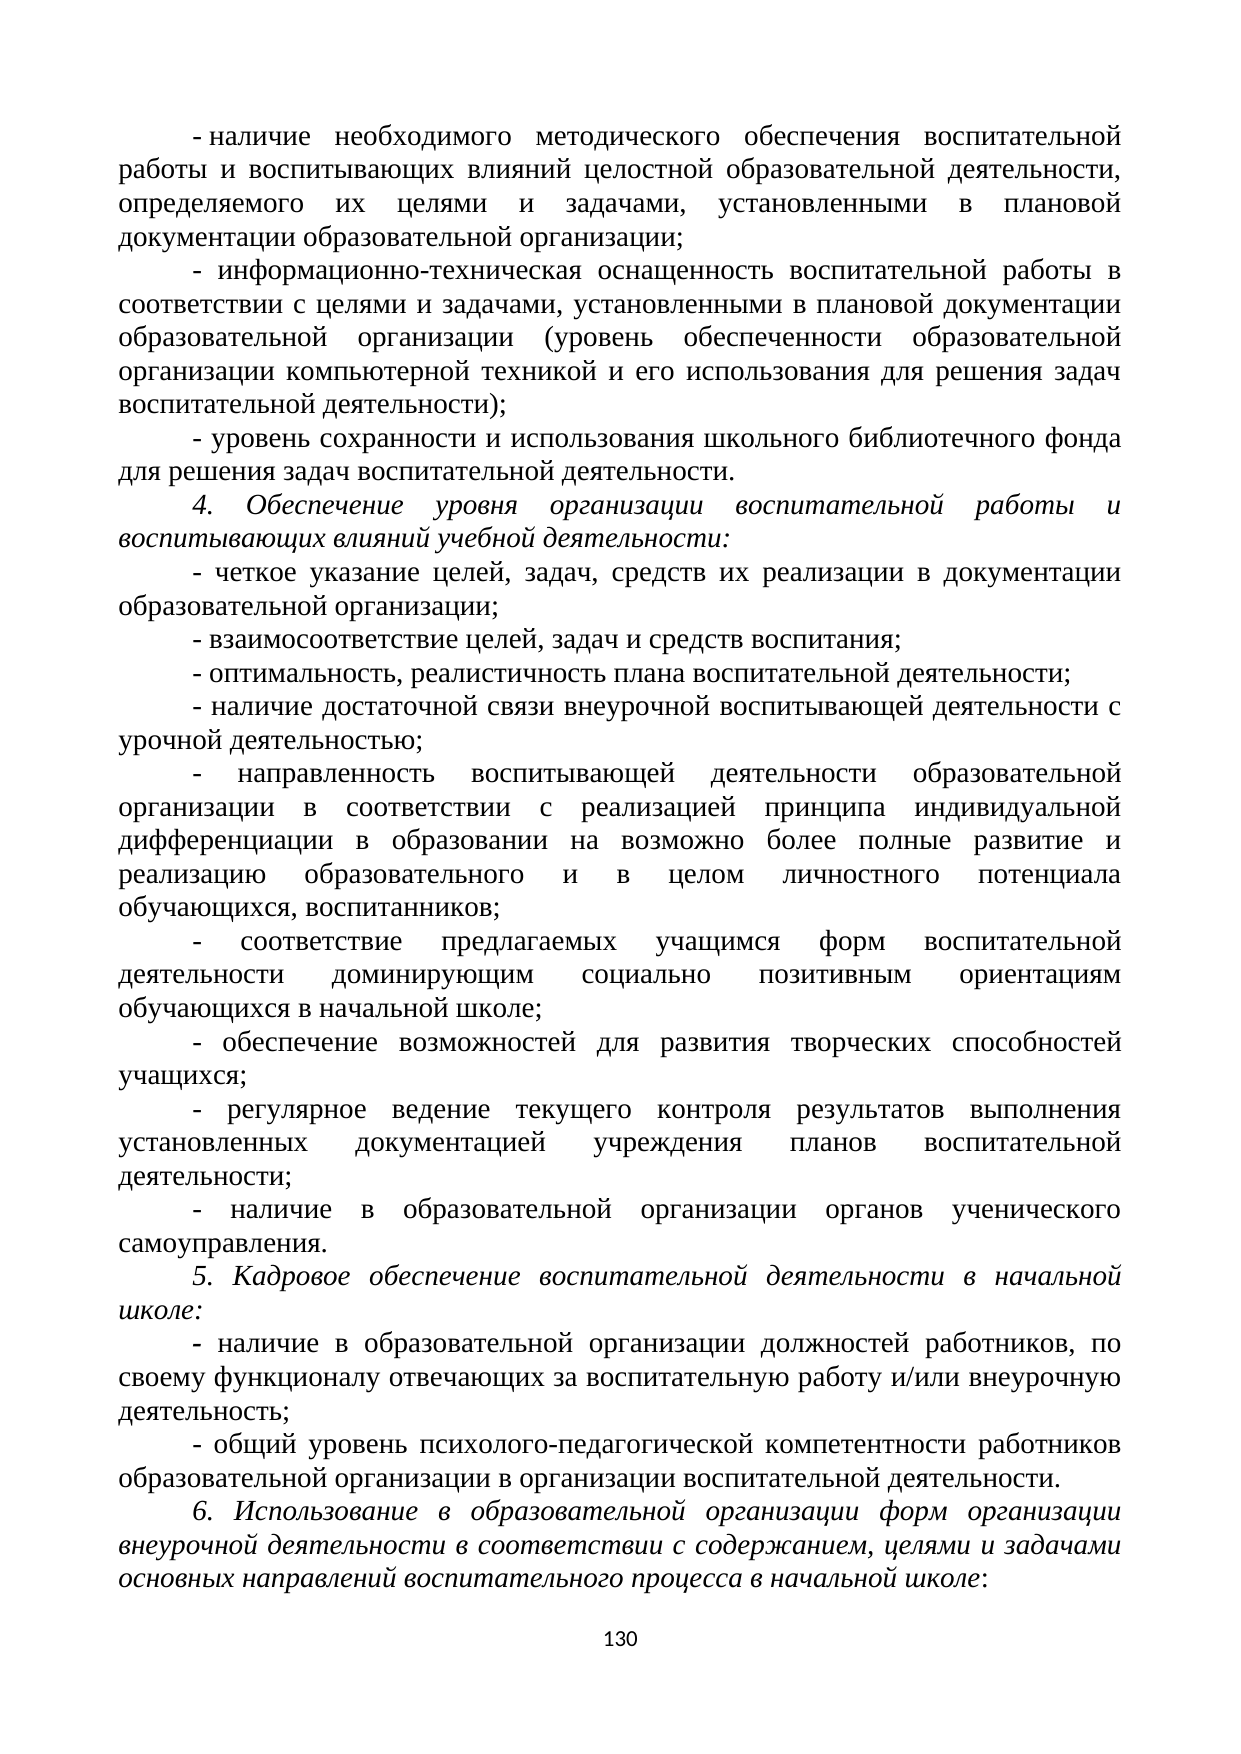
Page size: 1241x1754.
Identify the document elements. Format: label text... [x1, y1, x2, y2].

text - наличие необходимого методического обеспечения воспитательной работы и воспитывающих влияний целостной образовательной деятельности, определяемого их целями и задачами, установленными в плановой документации образовательной организации; [118, 118, 1122, 252]
text - соответствие предлагаемых учащимся форм воспитательной деятельности доминирующим социально позитивным ориентациям обучающихся в начальной школе; [118, 923, 1122, 1024]
text - наличие достаточной связи внеурочной воспитывающей деятельности с урочной деятельностью; [118, 688, 1122, 755]
text - взаимосоответствие целей, задач и средств воспитания; [118, 621, 1122, 655]
text - наличие в образовательной организации должностей работников, по своему функционалу отвечающих за воспитательную работу и/или внеурочную деятельность; [118, 1326, 1122, 1426]
text 5. Кадровое обеспечение воспитательной деятельности в начальной школе: [118, 1258, 1122, 1326]
text - оптимальность, реалистичность плана воспитательной деятельности; [118, 655, 1122, 688]
text - четкое указание целей, задач, средств их реализации в документации образовательной организации; [118, 554, 1122, 621]
text - уpовень сохpанности и использования школьного библиотечного фонда для решения задач воспитательной деятельности. [118, 420, 1122, 487]
text 4. Обеспечение уровня организации воспитательной работы и воспитывающих влияний учебной деятельности: [118, 487, 1122, 554]
text - информационно-техническая оснащенность воспитательной работы в соответствии с целями и задачами, установленными в плановой документации образовательной организации (уpовень обеспеченности образовательной организации компьютеpной техникой и его использования для решения задач воспитательной деятельности); [118, 252, 1122, 420]
text - направленность воспитывающей деятельности образовательной организации в соответствии с реализацией принципа индивидуальной дифференциации в образовании на возможно более полные развитие и реализацию образовательного и в целом личностного потенциала обучающихся, воспитанников; [118, 755, 1122, 923]
text - общий уровень психолого-педагогической компетентности работников образовательной организации в организации воспитательной деятельности. [118, 1426, 1122, 1493]
text - обеспечение возможностей для развития творческих способностей учащихся; [118, 1024, 1122, 1091]
text - наличие в образовательной организации органов ученического самоуправления. [118, 1191, 1122, 1258]
text 6. Использование в образовательной организации форм организации внеурочной деятельности в соответствии с содержанием, целями и задачами основных направлений воспитательного процесса в начальной школе: [118, 1493, 1122, 1594]
text - регулярное ведение текущего контроля результатов выполнения установленных документацией учреждения планов воспитательной деятельности; [118, 1091, 1122, 1191]
